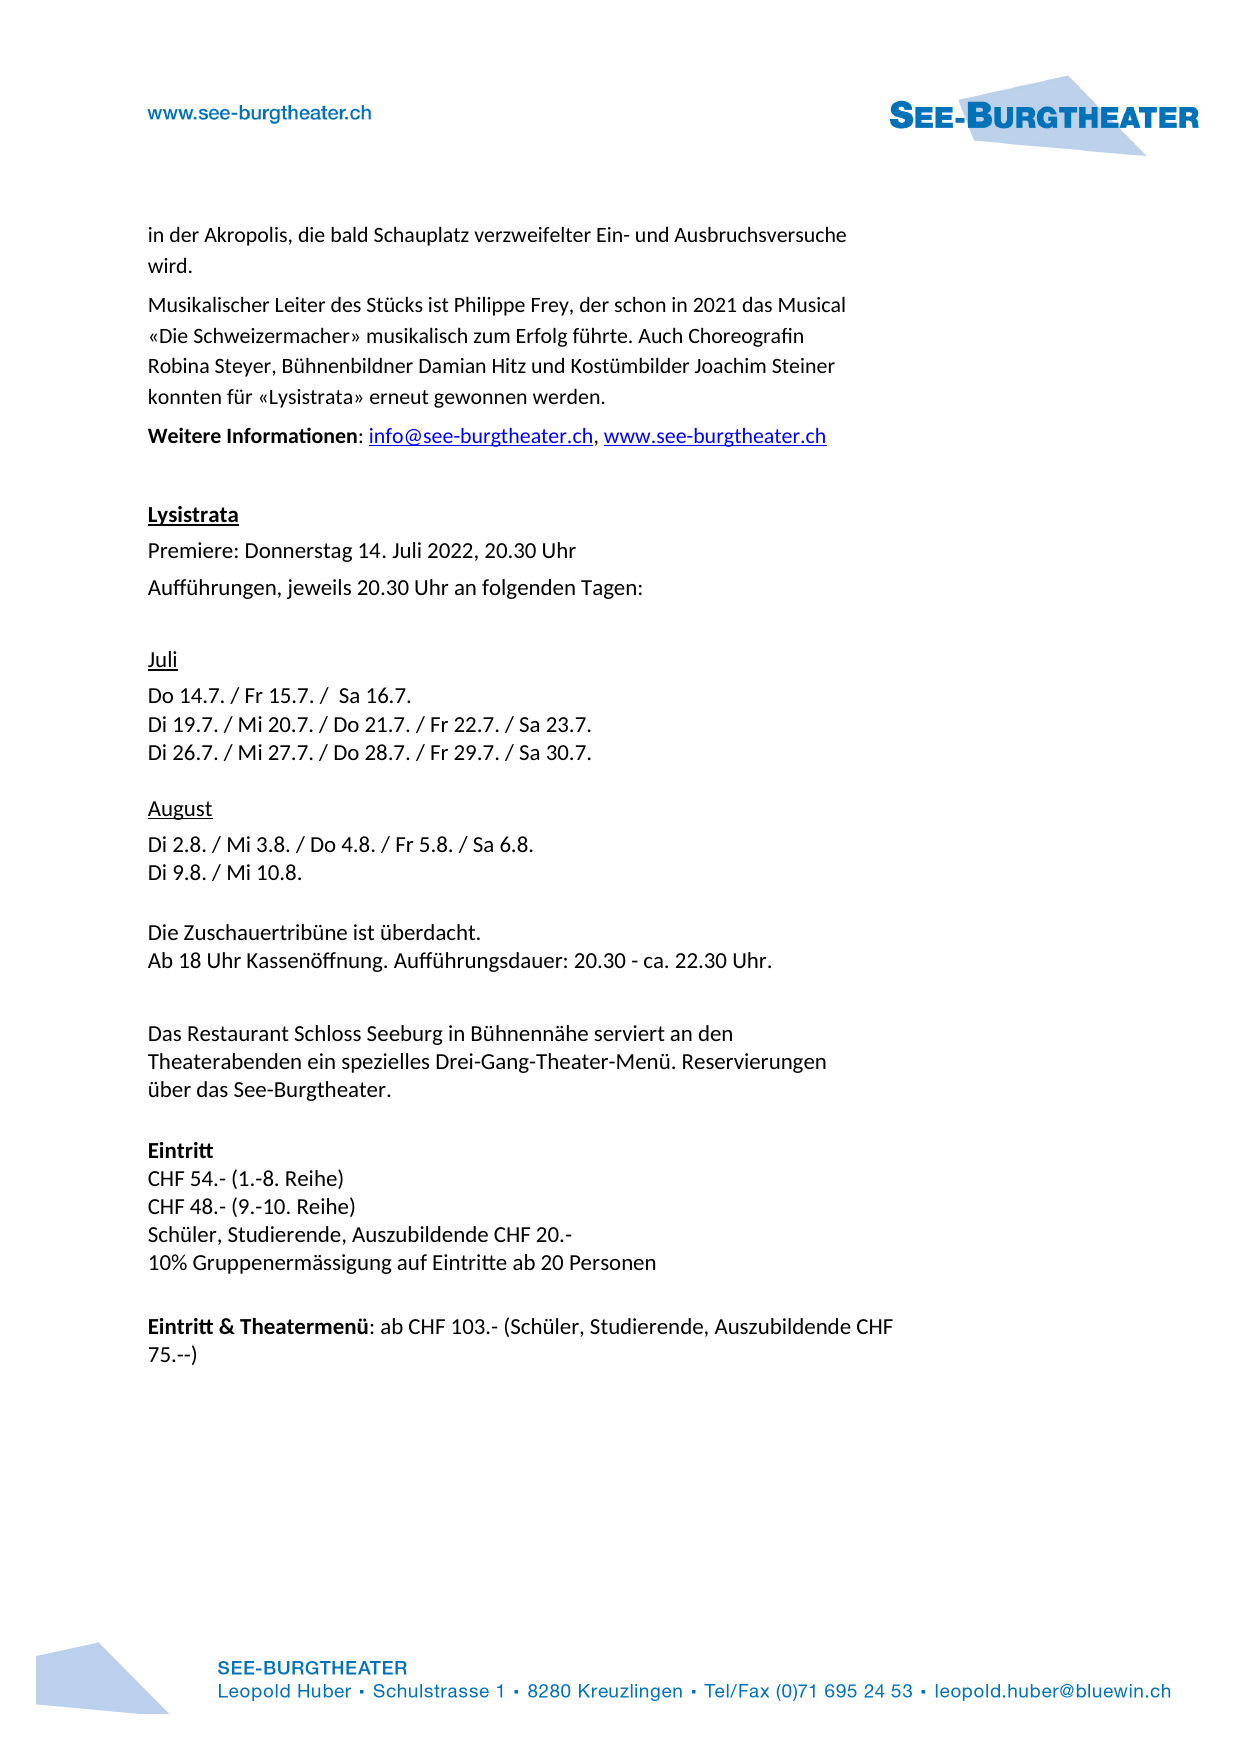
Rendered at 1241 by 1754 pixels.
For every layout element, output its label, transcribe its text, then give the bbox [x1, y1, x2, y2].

text Die Zuschauertribüne ist überdacht. Ab 18 Uhr Kassenöffnung. Aufführungsdauer: 20.30 - ca. 22.30 Uhr. [148, 918, 856, 974]
text Aufführungen, jeweils 20.30 Uhr an folgenden Tagen: [148, 573, 856, 601]
text Di 2.8. / Mi 3.8. / Do 4.8. / Fr 5.8. / Sa 6.8. Di 9.8. / Mi 10.8. [148, 830, 856, 886]
text CHF 54.- (1.-8. Reihe) [148, 1164, 856, 1192]
text Do 14.7. / Fr 15.7. / Sa 16.7. Di 19.7. / Mi 20.7. / Do 21.7. / Fr 22.7. / Sa 23.7. Di 26.7. / Mi 27.7. / Do 28.7. / Fr 29.7. / Sa 30.7. [148, 682, 856, 766]
text Schüler, Studierende, Auszubildende CHF 20.- [148, 1220, 856, 1248]
text CHF 48.- (9.-10. Reihe) [148, 1192, 856, 1220]
text Lysistrata [148, 500, 856, 528]
text August [148, 794, 856, 822]
text Weitere Informationen: info@see-burgtheater.ch, www.see-burgtheater.ch [148, 422, 854, 449]
text Eintritt [148, 1136, 856, 1164]
picture [36, 1642, 1180, 1714]
text Musikalischer Leiter des Stücks ist Philippe Frey, der schon in 2021 das Musical «Die Schweizermacher» musikalisch zum Erfolg führte. Auch Choreografin Robina Steyer, Bühnenbildner Damian Hitz und Kostümbilder Joachim Steiner konnten für «Lysistrata» erneut gewonnen werden. [148, 291, 854, 410]
text Eintritt & Theatermenü: ab CHF 103.- (Schüler, Studierende, Auszubildende CHF 75.--) [148, 1312, 906, 1368]
text Juli [148, 645, 856, 673]
picture [147, 73, 1217, 165]
text Das Restaurant Schloss Seeburg in Bühnennähe serviert an den Theaterabenden ein spezielles Drei-Gang-Theater-Menü. Reservierungen über das See-Burgtheater. [148, 1019, 856, 1103]
text Premiere: Donnerstag 14. Juli 2022, 20.30 Uhr [148, 536, 856, 564]
text 10% Gruppenermässigung auf Eintritte ab 20 Personen [148, 1248, 856, 1276]
